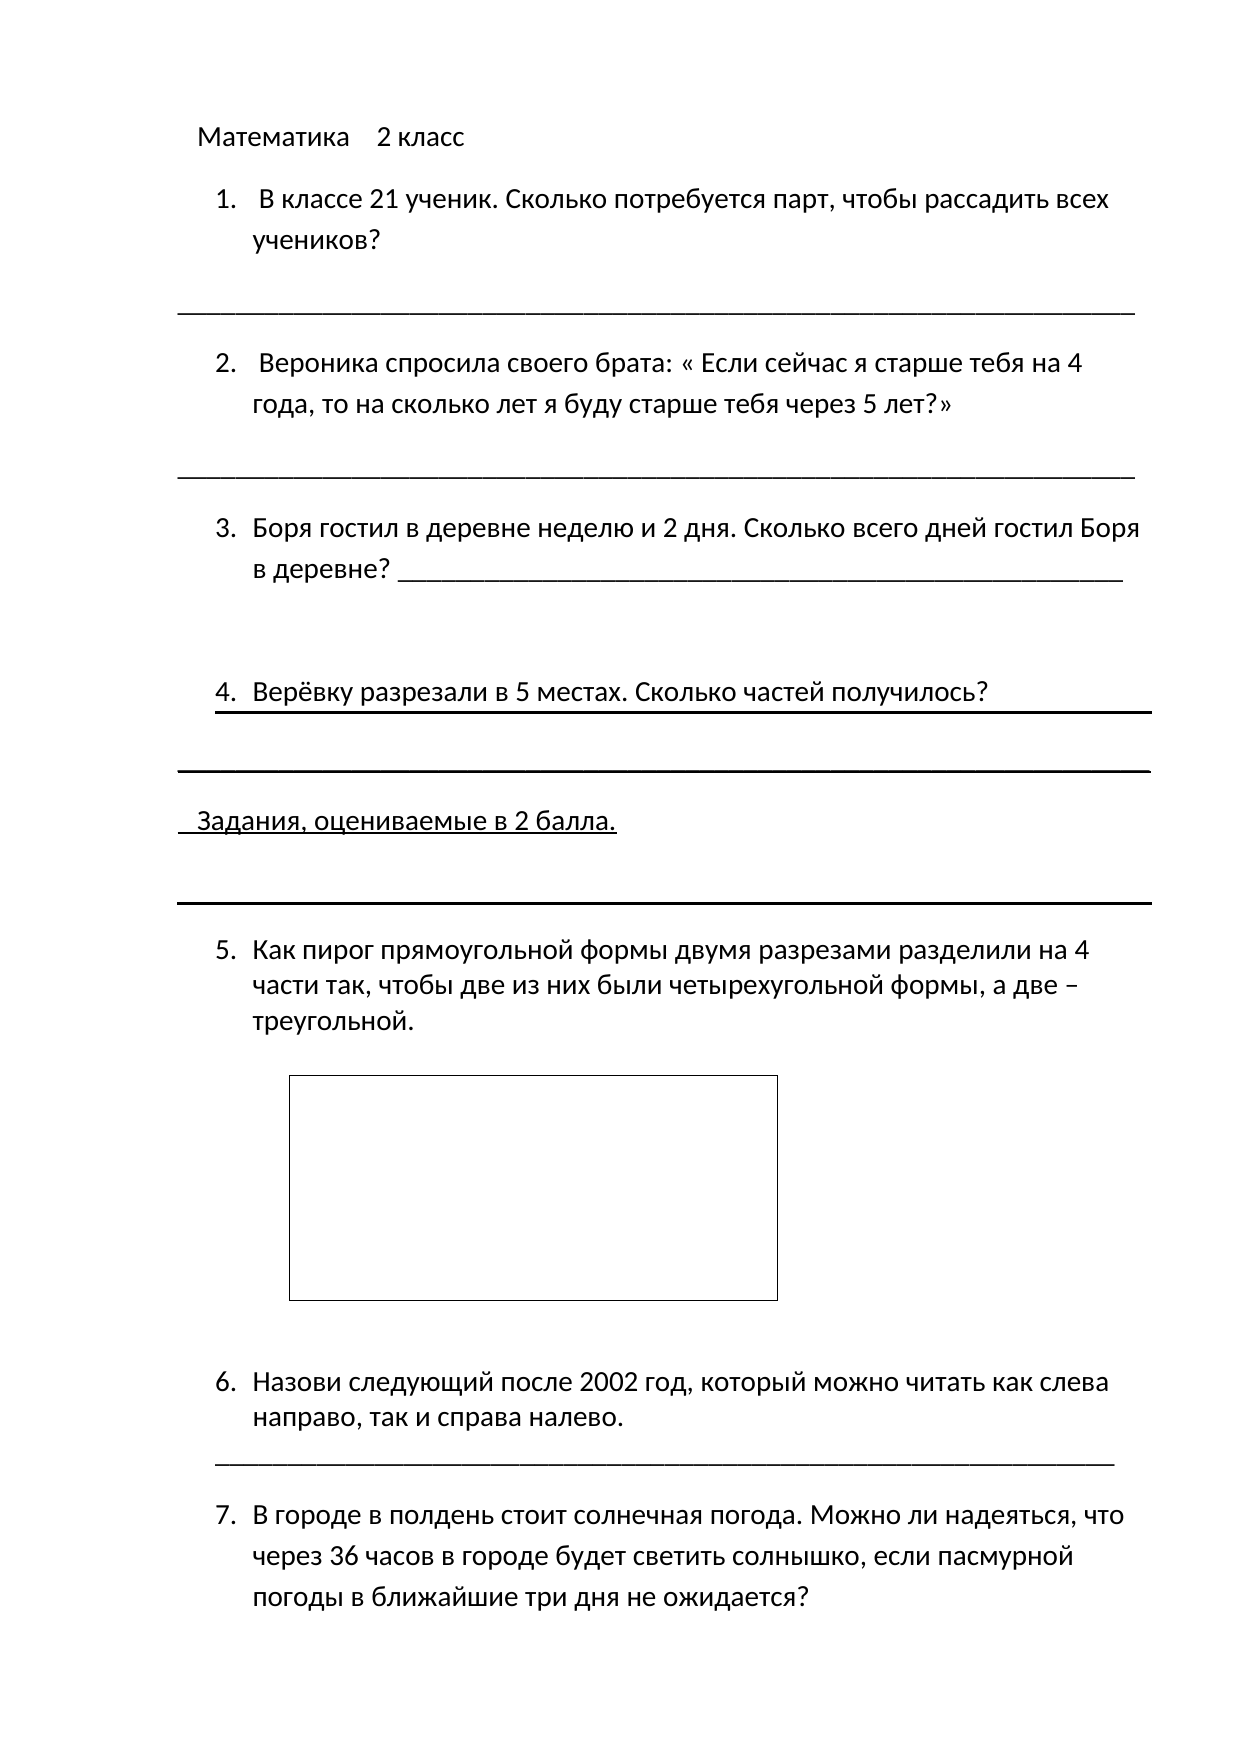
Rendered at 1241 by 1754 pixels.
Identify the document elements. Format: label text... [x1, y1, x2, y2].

text ___________________________________________________________________ [177, 740, 1152, 776]
text ______________________________________________________________ [215, 1434, 1152, 1470]
text __________________________________________________________________ [177, 447, 1152, 483]
list Вероника спросила своего брата: « Если сейчас я старше тебя на 4 года, то на сколько лет я буду старше тебя через 5 лет?» [215, 344, 1152, 421]
list Как пирог прямоугольной формы двумя разрезами разделили на 4 части так, чтобы две из них были четырехугольной формы, а две – треугольной. [215, 931, 1152, 1038]
text Задания, оцениваемые в 2 балла. [177, 802, 1152, 838]
list В классе 21 ученик. Сколько потребуется парт, чтобы рассадить всех учеников? [215, 180, 1152, 256]
list В городе в полдень стоит солнечная погода. Можно ли надеяться, что через 36 часов в городе будет светить солнышко, если пасмурной погоды в ближайшие три дня не ожидается? [215, 1496, 1152, 1613]
list Боря гостил в деревне неделю и 2 дня. Сколько всего дней гостил Боря в деревне? __________________________________________________ [215, 509, 1152, 585]
list Назови следующий после 2002 год, который можно читать как слева направо, так и справа налево. [215, 1363, 1152, 1434]
list Верёвку разрезали в 5 местах. Сколько частей получилось? [215, 673, 1152, 711]
text __________________________________________________________________ [177, 283, 1152, 318]
text Математика 2 класс [177, 118, 1152, 154]
